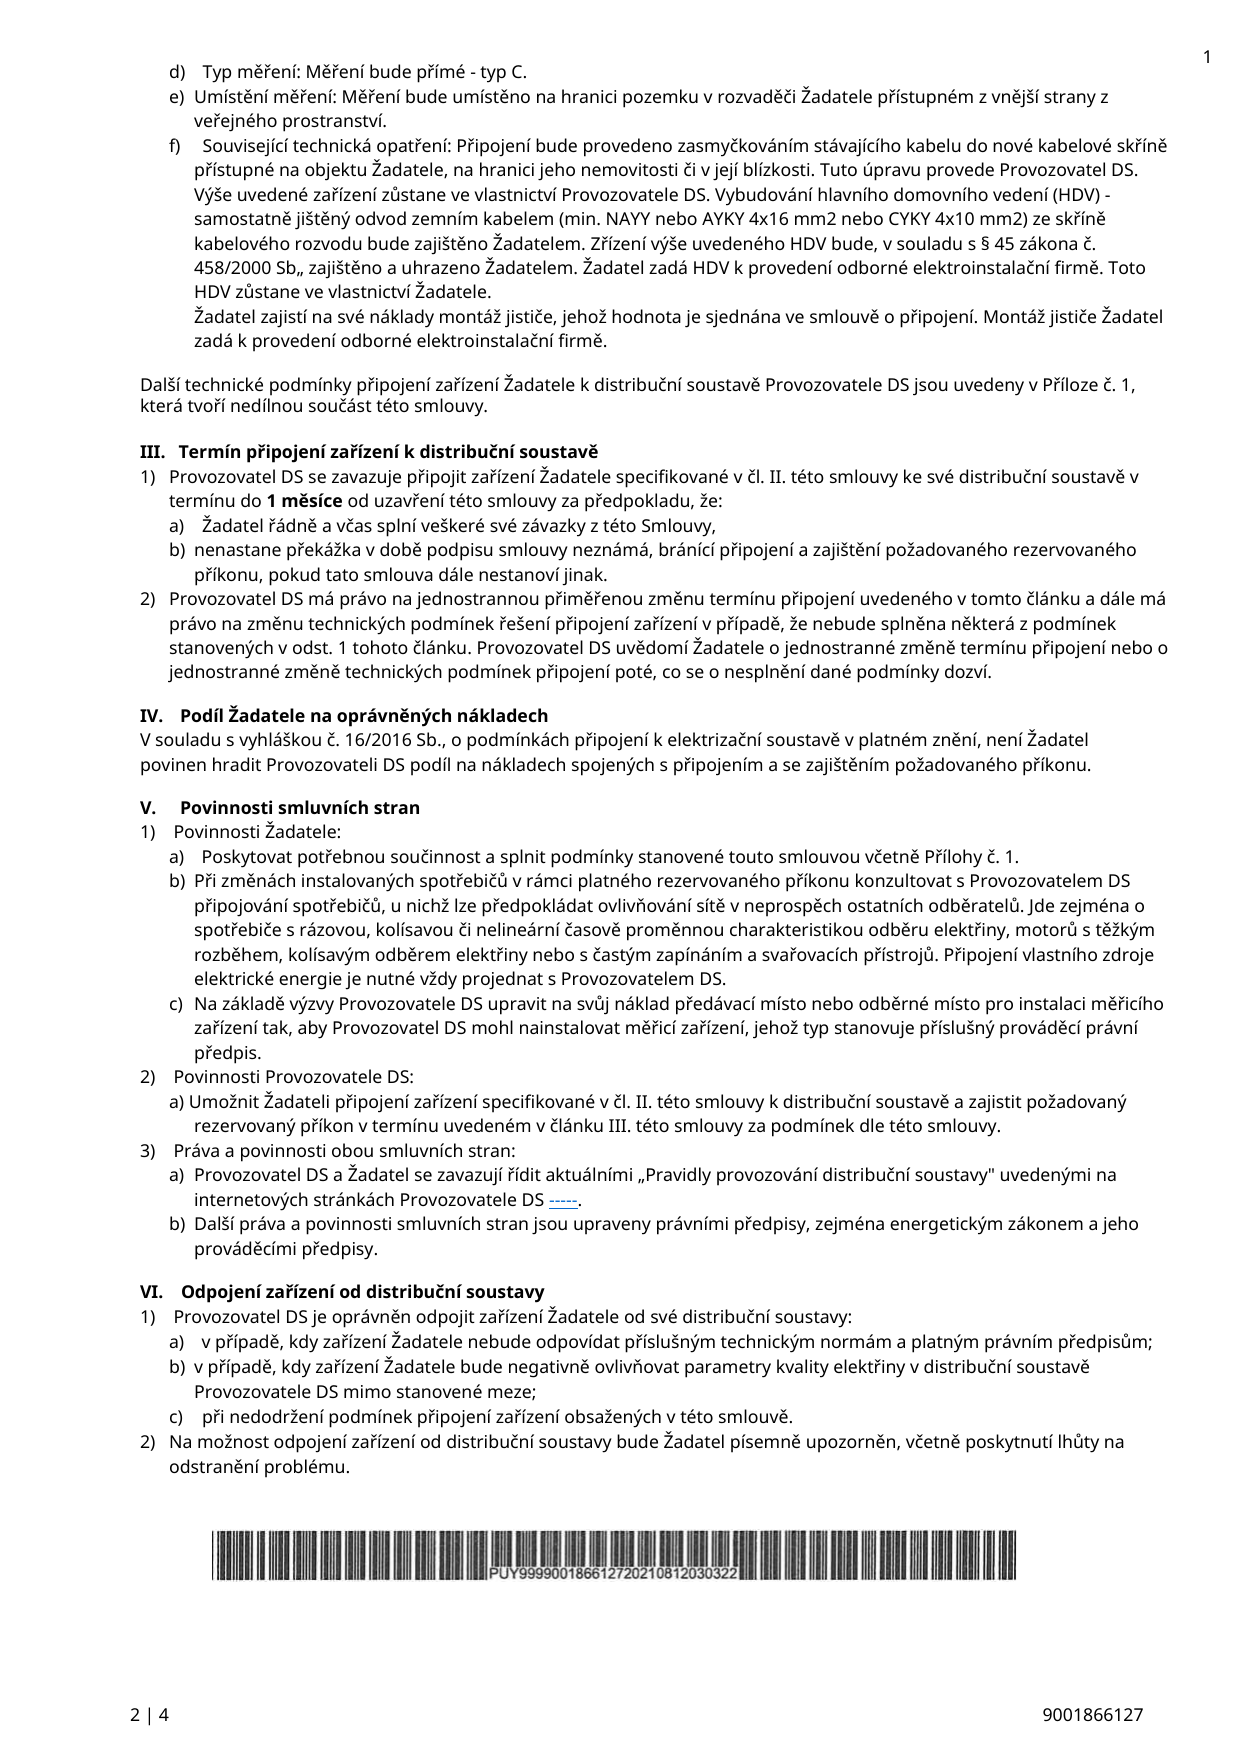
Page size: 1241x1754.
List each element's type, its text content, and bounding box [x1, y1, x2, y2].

list Odpojení zařízení od distribuční soustavy [140, 1278, 1171, 1303]
list Povinnosti Provozovatele DS: [140, 1064, 1171, 1088]
list Žadatel řádně a včas splní veškeré své závazky z této Smlouvy, [169, 512, 1171, 537]
text která tvoří nedílnou součást této smlouvy. [140, 398, 1171, 416]
text přístupné na objektu Žadatele, na hranici jeho nemovitosti či v její blízkosti. Tuto úpravu provede Provozovatel DS. Výše uvedené zařízení zůstane ve vlastnictví Provozovatele DS. Vybudování hlavního domovního vedení (HDV) - samostatně jištěný odvod zemním kabelem (min. NAYY nebo AYKY 4x16 mm2 nebo CYKY 4x10 mm2) ze skříně kabelového rozvodu bude zajištěno Žadatelem. Zřízení výše uvedeného HDV bude, v souladu s § 45 zákona č. 458/2000 Sb„ zajištěno a uhrazeno Žadatelem. Žadatel zadá HDV k provedení odborné elektroinstalační firmě. Toto HDV zůstane ve vlastnictví Žadatele. [194, 157, 1171, 304]
list Provozovatel DS a Žadatel se zavazují řídit aktuálními „Pravidly provozování distribuční soustavy" uvedenými na internetových stránkách Provozovatele DS -----. [169, 1162, 1171, 1211]
text Další technické podmínky připojení zařízení Žadatele k distribuční soustavě Provozovatele DS jsou uvedeny v Příloze č. 1, [140, 377, 1171, 395]
list Povinnosti smluvních stran [140, 795, 1171, 819]
list Provozovatel DS je oprávněn odpojit zařízení Žadatele od své distribuční soustavy: [140, 1303, 1171, 1328]
list Termín připojení zařízení k distribuční soustavě [140, 439, 1171, 463]
list Při změnách instalovaných spotřebičů v rámci platného rezervovaného příkonu konzultovat s Provozovatelem DS připojování spotřebičů, u nichž lze předpokládat ovlivňování sítě v neprospěch ostatních odběratelů. Jde zejména o spotřebiče s rázovou, kolísavou či nelineární časově proměnnou charakteristikou odběru elektřiny, motorů s těžkým rozběhem, kolísavým odběrem elektřiny nebo s častým zapínáním a svařovacích přístrojů. Připojení vlastního zdroje elektrické energie je nutné vždy projednat s Provozovatelem DS. [169, 868, 1171, 991]
list Na základě výzvy Provozovatele DS upravit na svůj náklad předávací místo nebo odběrné místo pro instalaci měřicího zařízení tak, aby Provozovatel DS mohl nainstalovat měřicí zařízení, jehož typ stanovuje příslušný prováděcí právní předpis. [169, 991, 1171, 1064]
list Provozovatel DS se zavazuje připojit zařízení Žadatele specifikované v čl. II. této smlouvy ke své distribuční soustavě v termínu do 1 měsíce od uzavření této smlouvy za předpokladu, že: [140, 463, 1171, 512]
list Povinnosti Žadatele: [140, 819, 1171, 844]
list Typ měření: Měření bude přímé - typ C. [169, 59, 1171, 83]
list Další práva a povinnosti smluvních stran jsou upraveny právními předpisy, zejména energetickým zákonem a jeho prováděcími předpisy. [169, 1211, 1171, 1260]
list v případě, kdy zařízení Žadatele nebude odpovídat příslušným technickým normám a platným právním předpisům; [169, 1328, 1171, 1353]
list při nedodržení podmínek připojení zařízení obsažených v této smlouvě. [169, 1403, 1171, 1428]
list Práva a povinnosti obou smluvních stran: [140, 1137, 1171, 1162]
list Umístění měření: Měření bude umístěno na hranici pozemku v rozvaděči Žadatele přístupném z vnější strany z veřejného prostranství. [169, 83, 1171, 132]
list Na možnost odpojení zařízení od distribuční soustavy bude Žadatel písemně upozorněn, včetně poskytnutí lhůty na odstranění problému. [140, 1428, 1171, 1478]
text povinen hradit Provozovateli DS podíl na nákladech spojených s připojením a se zajištěním požadovaného příkonu. [140, 752, 1171, 776]
text a) Umožnit Žadateli připojení zařízení specifikované v čl. II. této smlouvy k distribuční soustavě a zajistit požadovaný rezervovaný příkon v termínu uvedeném v článku III. této smlouvy za podmínek dle této smlouvy. [169, 1088, 1171, 1137]
list Provozovatel DS má právo na jednostrannou přiměřenou změnu termínu připojení uvedeného v tomto článku a dále má právo na změnu technických podmínek řešení připojení zařízení v případě, že nebude splněna některá z podmínek stanovených v odst. 1 tohoto článku. Provozovatel DS uvědomí Žadatele o jednostranné změně termínu připojení nebo o jednostranné změně technických podmínek připojení poté, co se o nesplnění dané podmínky dozví. [140, 586, 1171, 684]
list Poskytovat potřebnou součinnost a splnit podmínky stanovené touto smlouvou včetně Přílohy č. 1. [169, 844, 1171, 868]
list Podíl Žadatele na oprávněných nákladech [140, 703, 1171, 727]
list nenastane překážka v době podpisu smlouvy neznámá, bránící připojení a zajištění požadovaného rezervovaného příkonu, pokud tato smlouva dále nestanoví jinak. [169, 537, 1171, 586]
list Související technická opatření: Připojení bude provedeno zasmyčkováním stávajícího kabelu do nové kabelové skříně [169, 132, 1171, 157]
text V souladu s vyhláškou č. 16/2016 Sb., o podmínkách připojení k elektrizační soustavě v platném znění, není Žadatel [140, 727, 1171, 752]
list v případě, kdy zařízení Žadatele bude negativně ovlivňovat parametry kvality elektřiny v distribuční soustavě Provozovatele DS mimo stanovené meze; [169, 1353, 1171, 1403]
picture [212, 1529, 1017, 1582]
text Žadatel zajistí na své náklady montáž jističe, jehož hodnota je sjednána ve smlouvě o připojení. Montáž jističe Žadatel zadá k provedení odborné elektroinstalační firmě. [194, 304, 1171, 353]
